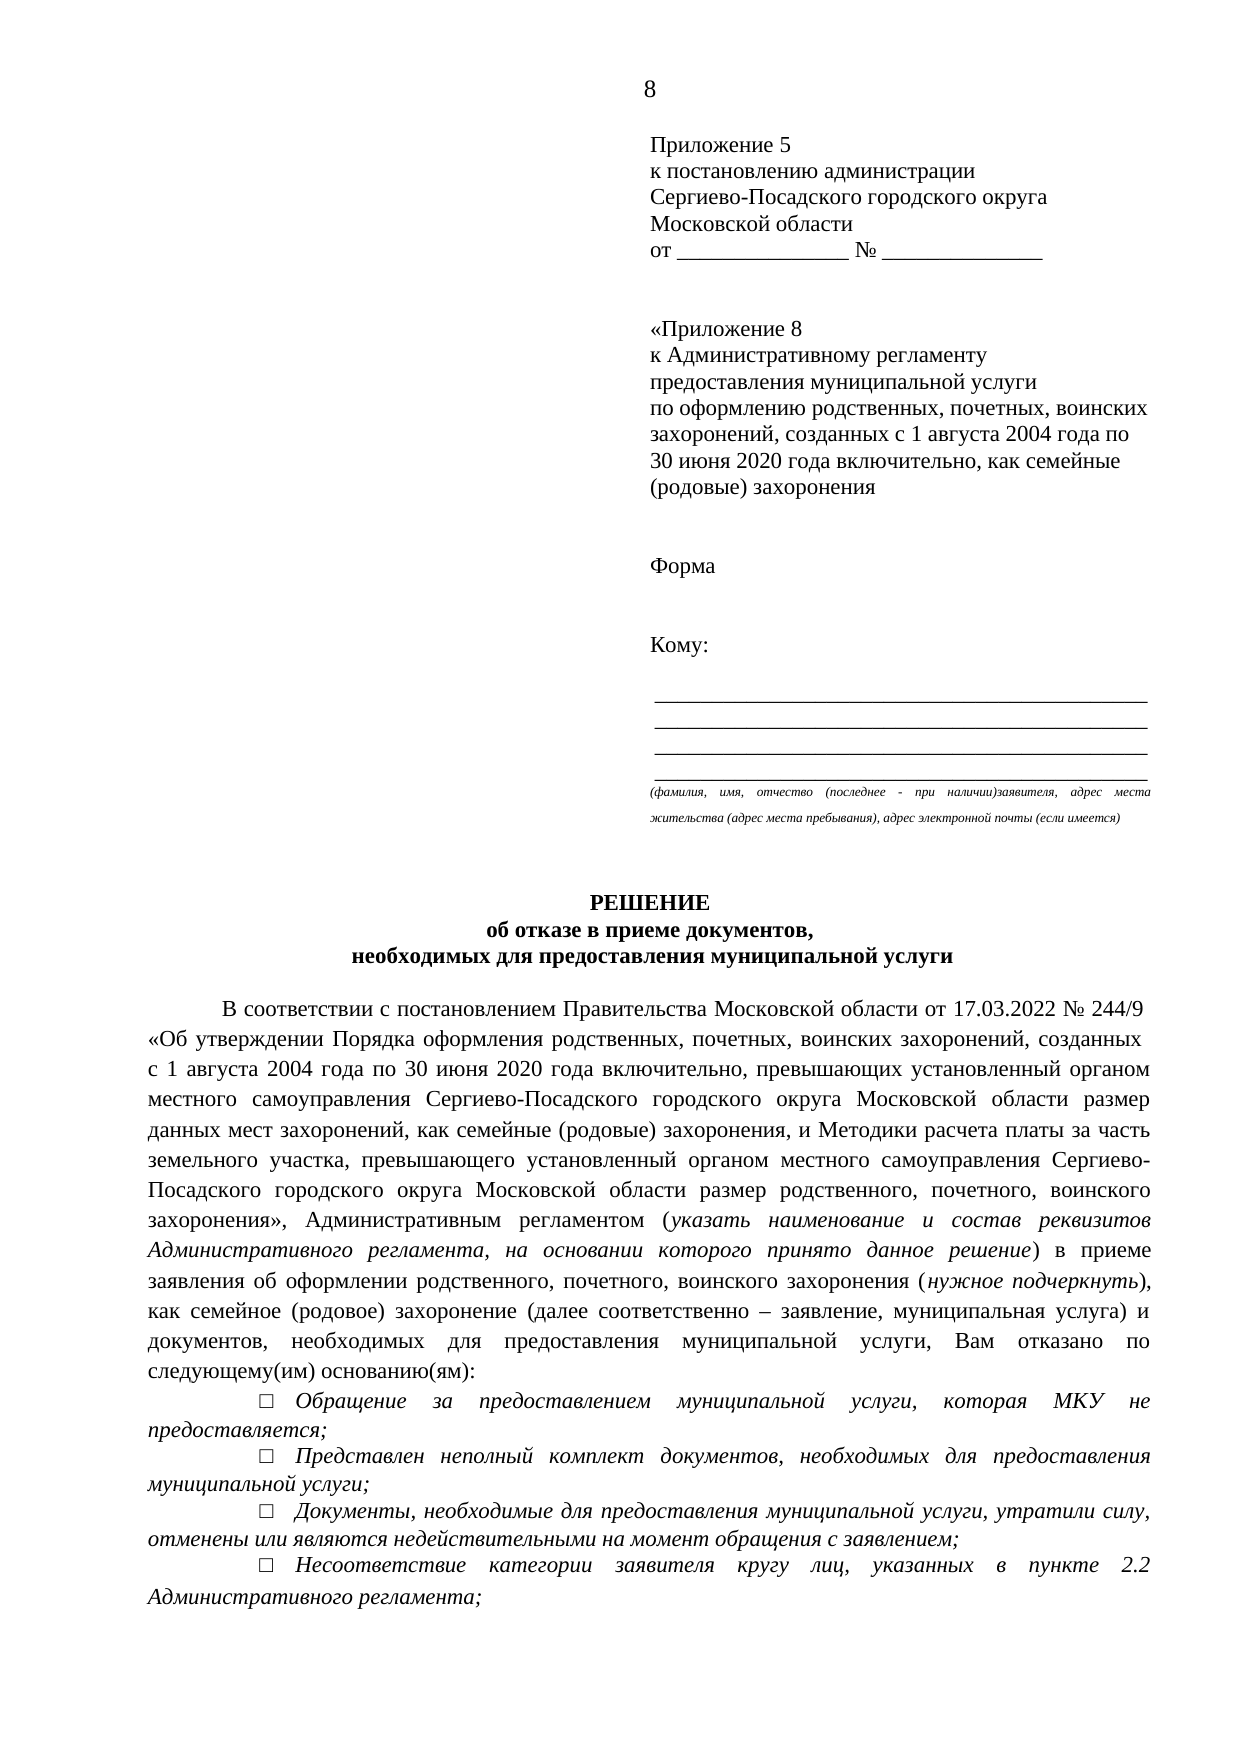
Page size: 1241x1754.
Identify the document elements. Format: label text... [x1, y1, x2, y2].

list Несоответствие категории заявителя кругу лиц, указанных в пункте 2.2 Административного регламента; [148, 1551, 1152, 1610]
text (фамилия, имя, отчество (последнее - при наличии)заявителя, адрес места жительства (адрес места пребывания), адрес электронной почты (если имеется) [650, 784, 1152, 837]
text к Административному регламенту [650, 341, 1152, 368]
text Сергиево-Посадского городского округа Московской области [650, 183, 1152, 236]
text ____________________________________________________________________________________________________________________________________________________________________________ [650, 678, 1152, 784]
list Представлен неполный комплект документов, необходимых для предоставления муниципальной услуги; [148, 1442, 1152, 1497]
text В соответствии с постановлением Правительства Московской области от 17.03.2022 № 244/9 «Об утверждении Порядка оформления родственных, почетных, воинских захоронений, созданных с 1 августа 2004 года по 30 июня 2020 года включительно, превышающих установленный органом местного самоуправления Сергиево-Посадского городского округа Московской области размер данных мест захоронений, как семейные (родовые) захоронения, и Методики расчета платы за часть земельного участка, превышающего установленный органом местного самоуправления Сергиево-Посадского городского округа Московской области размер родственного, почетного, воинского захоронения», Административным регламентом (указать наименование и состав реквизитов Административного регламента, на основании которого принято данное решение) в приеме заявления об оформлении родственного, почетного, воинского захоронения (нужное подчеркнуть), как семейное (родовое) захоронение (далее соответственно – заявление, муниципальная услуга) и документов, необходимых для предоставления муниципальной услуги, Вам отказано по следующему(им) основанию(ям): [148, 995, 1152, 1384]
text предоставления муниципальной услуги по оформлению родственных, почетных, воинских захоронений, созданных с 1 августа 2004 года по 30 июня 2020 года включительно, как семейные (родовые) захоронения [650, 368, 1152, 499]
list Обращение за предоставлением муниципальной услуги, которая МКУ не предоставляется; [148, 1387, 1152, 1442]
text «Приложение 8 [650, 315, 1152, 341]
text Кому: [650, 631, 1152, 658]
text Форма [650, 552, 1152, 579]
text об отказе в приеме документов, [148, 916, 1152, 942]
text РЕШЕНИЕ [148, 889, 1152, 916]
list Документы, необходимые для предоставления муниципальной услуги, утратили силу, отменены или являются недействительными на момент обращения с заявлением; [148, 1497, 1152, 1551]
text Приложение 5 [650, 131, 1152, 157]
text к постановлению администрации [650, 157, 1152, 183]
text от _______________ № ______________ [650, 236, 1152, 262]
text необходимых для предоставления муниципальной услуги [148, 942, 1152, 968]
